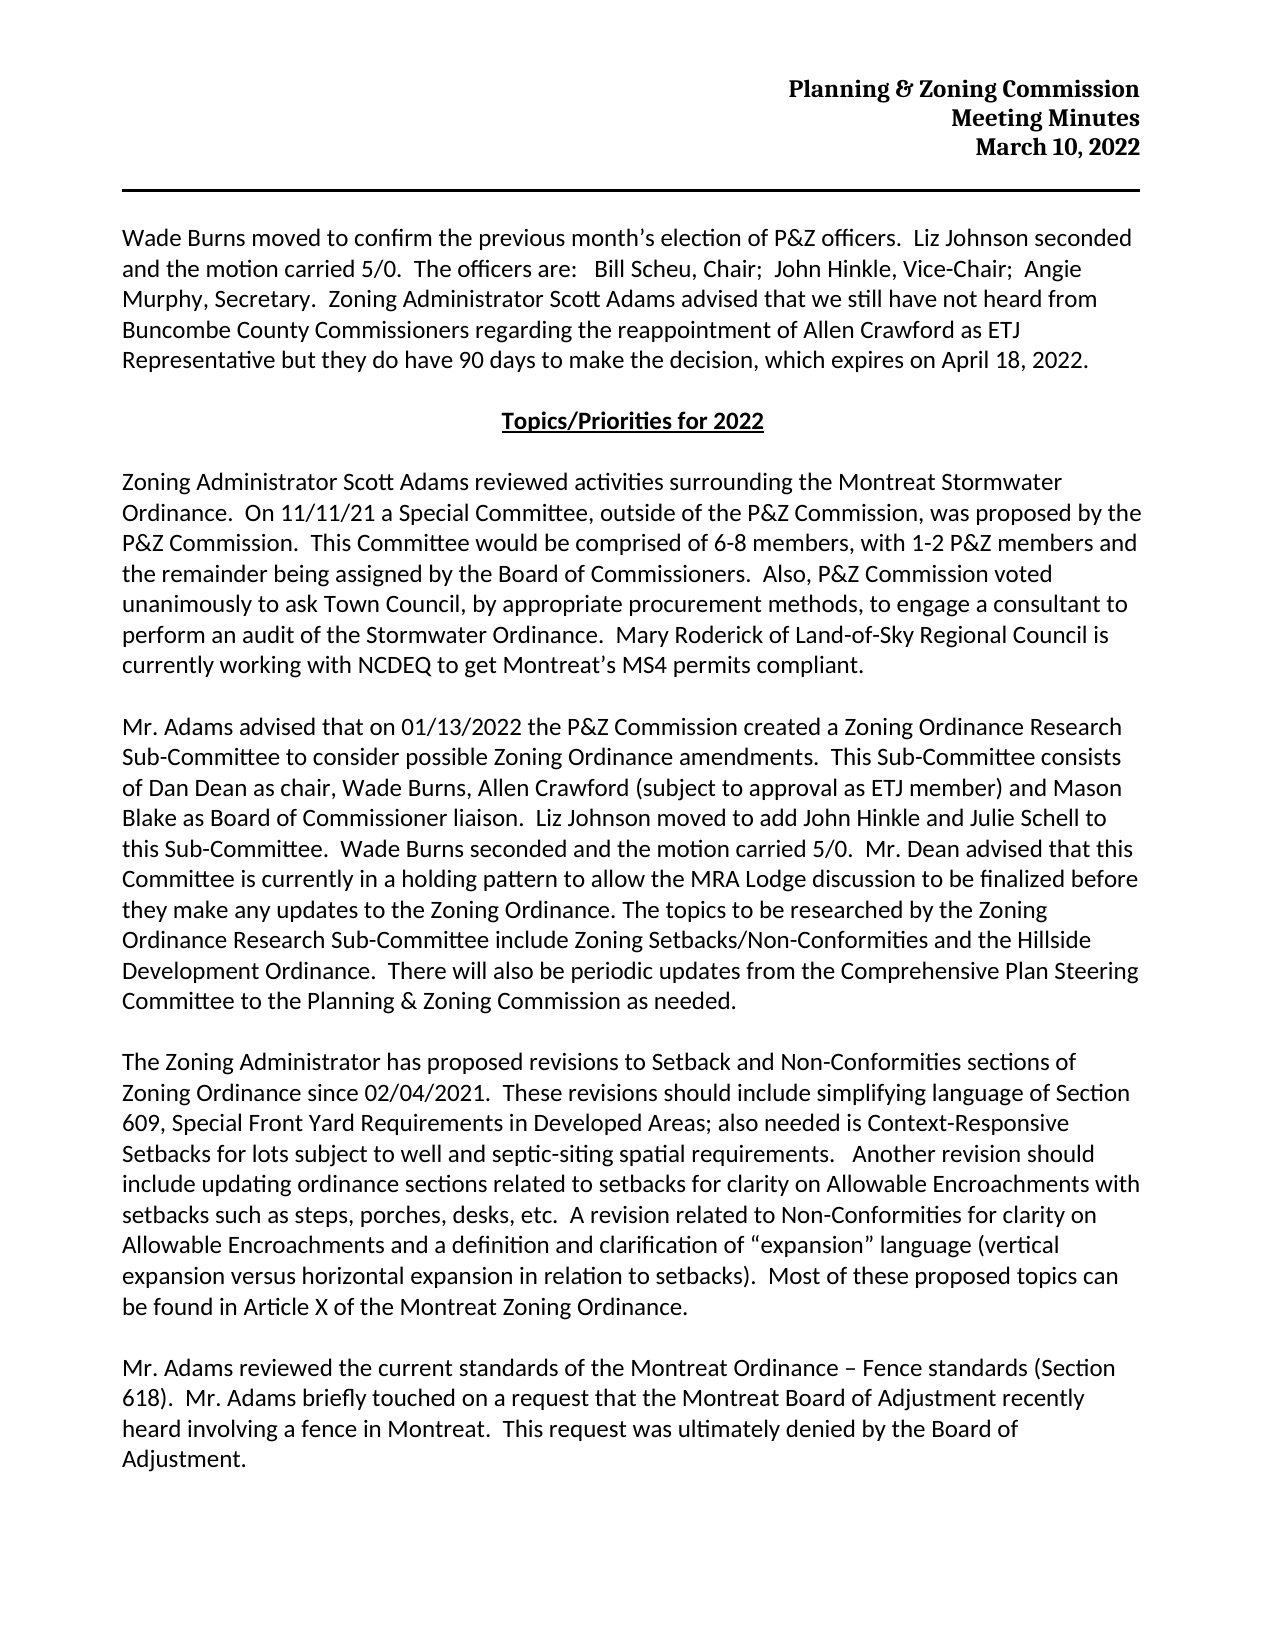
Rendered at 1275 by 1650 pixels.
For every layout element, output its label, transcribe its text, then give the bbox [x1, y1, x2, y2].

text Zoning Administrator Scott Adams reviewed activities surrounding the Montreat Stormwater Ordinance. On 11/11/21 a Special Committee, outside of the P&Z Commission, was proposed by the P&Z Commission. This Committee would be comprised of 6-8 members, with 1-2 P&Z members and the remainder being assigned by the Board of Commissioners. Also, P&Z Commission voted unanimously to ask Town Council, by appropriate procurement methods, to engage a consultant to perform an audit of the Stormwater Ordinance. Mary Roderick of Land-of-Sky Regional Council is currently working with NCDEQ to get Montreat’s MS4 permits compliant. [122, 467, 1144, 680]
text Topics/Priorities for 2022 [122, 406, 1144, 436]
text Mr. Adams reviewed the current standards of the Montreat Ordinance – Fence standards (Section 618). Mr. Adams briefly touched on a request that the Montreat Board of Adjustment recently heard involving a fence in Montreat. This request was ultimately denied by the Board of Adjustment. [122, 1352, 1144, 1474]
text Wade Burns moved to confirm the previous month’s election of P&Z officers. Liz Johnson seconded and the motion carried 5/0. The officers are: Bill Scheu, Chair; John Hinkle, Vice-Chair; Angie Murphy, Secretary. Zoning Administrator Scott Adams advised that we still have not heard from Buncombe County Commissioners regarding the reappointment of Allen Crawford as ETJ Representative but they do have 90 days to make the decision, which expires on April 18, 2022. [122, 222, 1144, 375]
text Mr. Adams advised that on 01/13/2022 the P&Z Commission created a Zoning Ordinance Research Sub-Committee to consider possible Zoning Ordinance amendments. This Sub-Committee consists of Dan Dean as chair, Wade Burns, Allen Crawford (subject to approval as ETJ member) and Mason Blake as Board of Commissioner liaison. Liz Johnson moved to add John Hinkle and Julie Schell to this Sub-Committee. Wade Burns seconded and the motion carried 5/0. Mr. Dean advised that this Committee is currently in a holding pattern to allow the MRA Lodge discussion to be finalized before they make any updates to the Zoning Ordinance. The topics to be researched by the Zoning Ordinance Research Sub-Committee include Zoning Setbacks/Non-Conformities and the Hillside Development Ordinance. There will also be periodic updates from the Comprehensive Plan Steering Committee to the Planning & Zoning Commission as needed. [122, 711, 1144, 1016]
text The Zoning Administrator has proposed revisions to Setback and Non-Conformities sections of Zoning Ordinance since 02/04/2021. These revisions should include simplifying language of Section 609, Special Front Yard Requirements in Developed Areas; also needed is Context-Responsive Setbacks for lots subject to well and septic-siting spatial requirements. Another revision should include updating ordinance sections related to setbacks for clarity on Allowable Encroachments with setbacks such as steps, porches, desks, etc. A revision related to Non-Conformities for clarity on Allowable Encroachments and a definition and clarification of “expansion” language (vertical expansion versus horizontal expansion in relation to setbacks). Most of these proposed topics can be found in Article X of the Montreat Zoning Ordinance. [122, 1046, 1144, 1321]
